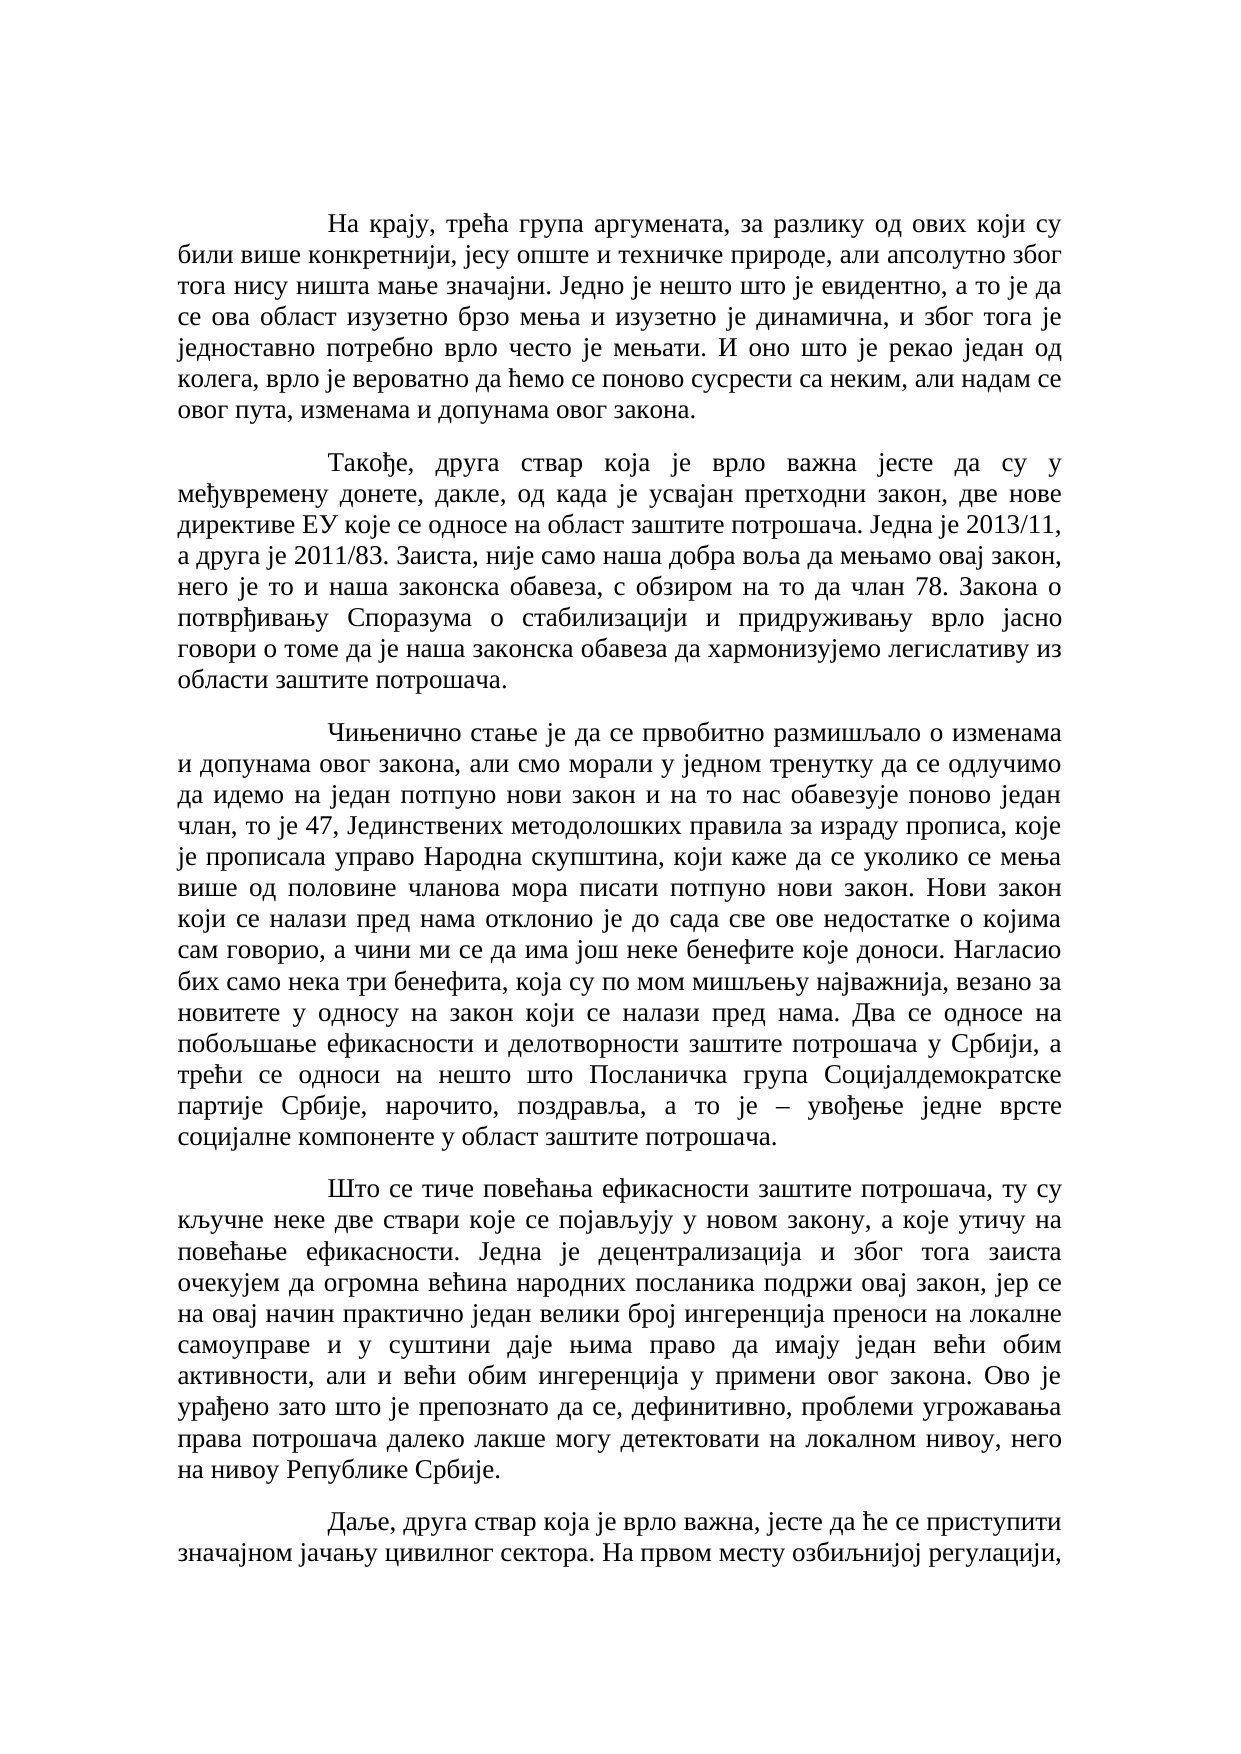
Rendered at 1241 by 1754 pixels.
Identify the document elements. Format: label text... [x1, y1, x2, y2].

text Што се тиче повећања ефикасности заштите потрошача, ту су кључне неке две ствари које се појављују у новом закону, а које утичу на повећање ефикасности. Једна је децентрализација и због тога заиста очекујем да огромна већина народних посланика подржи овај закон, јер се на овај начин практично један велики број ингеренција преноси на локалне самоуправе и у суштини даје њима право да имају један већи обим активности, али и већи обим ингеренција у примени овог закона. Ово је урађено зато што је препознато да се, дефинитивно, проблеми угрожавања права потрошача далеко лакше могу детектовати на локалном нивоу, него на нивоу Републике Србије. [177, 1172, 1063, 1484]
text На крају, трећа група аргумената, за разлику од ових који су били више конкретнији, јесу опште и техничке природе, али апсолутно због тога нису ништа мање значајни. Једно је нешто што је евидентно, а то је да се ова област изузетно брзо мења и изузетно је динамична, и због тога је једноставно потребно врло често је мењати. И оно што је рекао један од колега, врло је вероватно да ћемо се поново сусрести са неким, али надам се овог пута, изменама и допунама овог закона. [177, 207, 1063, 425]
text Такође, друга ствар која је врло важна јесте да су у међувремену донете, дакле, од када је усвајан претходни закон, две нове директиве ЕУ које се односе на област заштите потрошача. Једна је 2013/11, а друга је 2011/83. Заиста, није само наша добра воља да мењамо овај закон, него је то и наша законска обавеза, с обзиром на то да члан 78. Закона о потврђивању Споразума о стабилизацији и придруживању врло јасно говори о томе да је наша законска обавеза да хармонизујемо легислативу из области заштите потрошача. [177, 446, 1063, 695]
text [177, 1505, 1063, 1567]
text Чињенично стање је да се првобитно размишљало о изменама и допунама овог закона, али смо морали у једном тренутку да се одлучимо да идемо на један потпуно нови закон и на то нас обавезује поново један члан, то је 47, Јединствених методолошких правила за израду прописа, које је прописала управо Народна скупштина, који каже да се уколико се мења више од половине чланова мора писати потпуно нови закон. Нови закон који се налази пред нама отклонио је до сада све ове недостатке о којима сам говорио, а чини ми се да има још неке бенефите које доноси. Нагласио бих само нека три бенефита, која су по мом мишљењу најважнија, везано за новитете у односу на закон који се налази пред нама. Два се односе на побољшање ефикасности и делотворности заштите потрошача у Србији, а трећи се односи на нешто што Посланичка група Социјалдемократске партије Србије, нарочито, поздравља, а то је – увођење једне врсте социјалне компоненте у област заштите потрошача. [177, 716, 1063, 1152]
